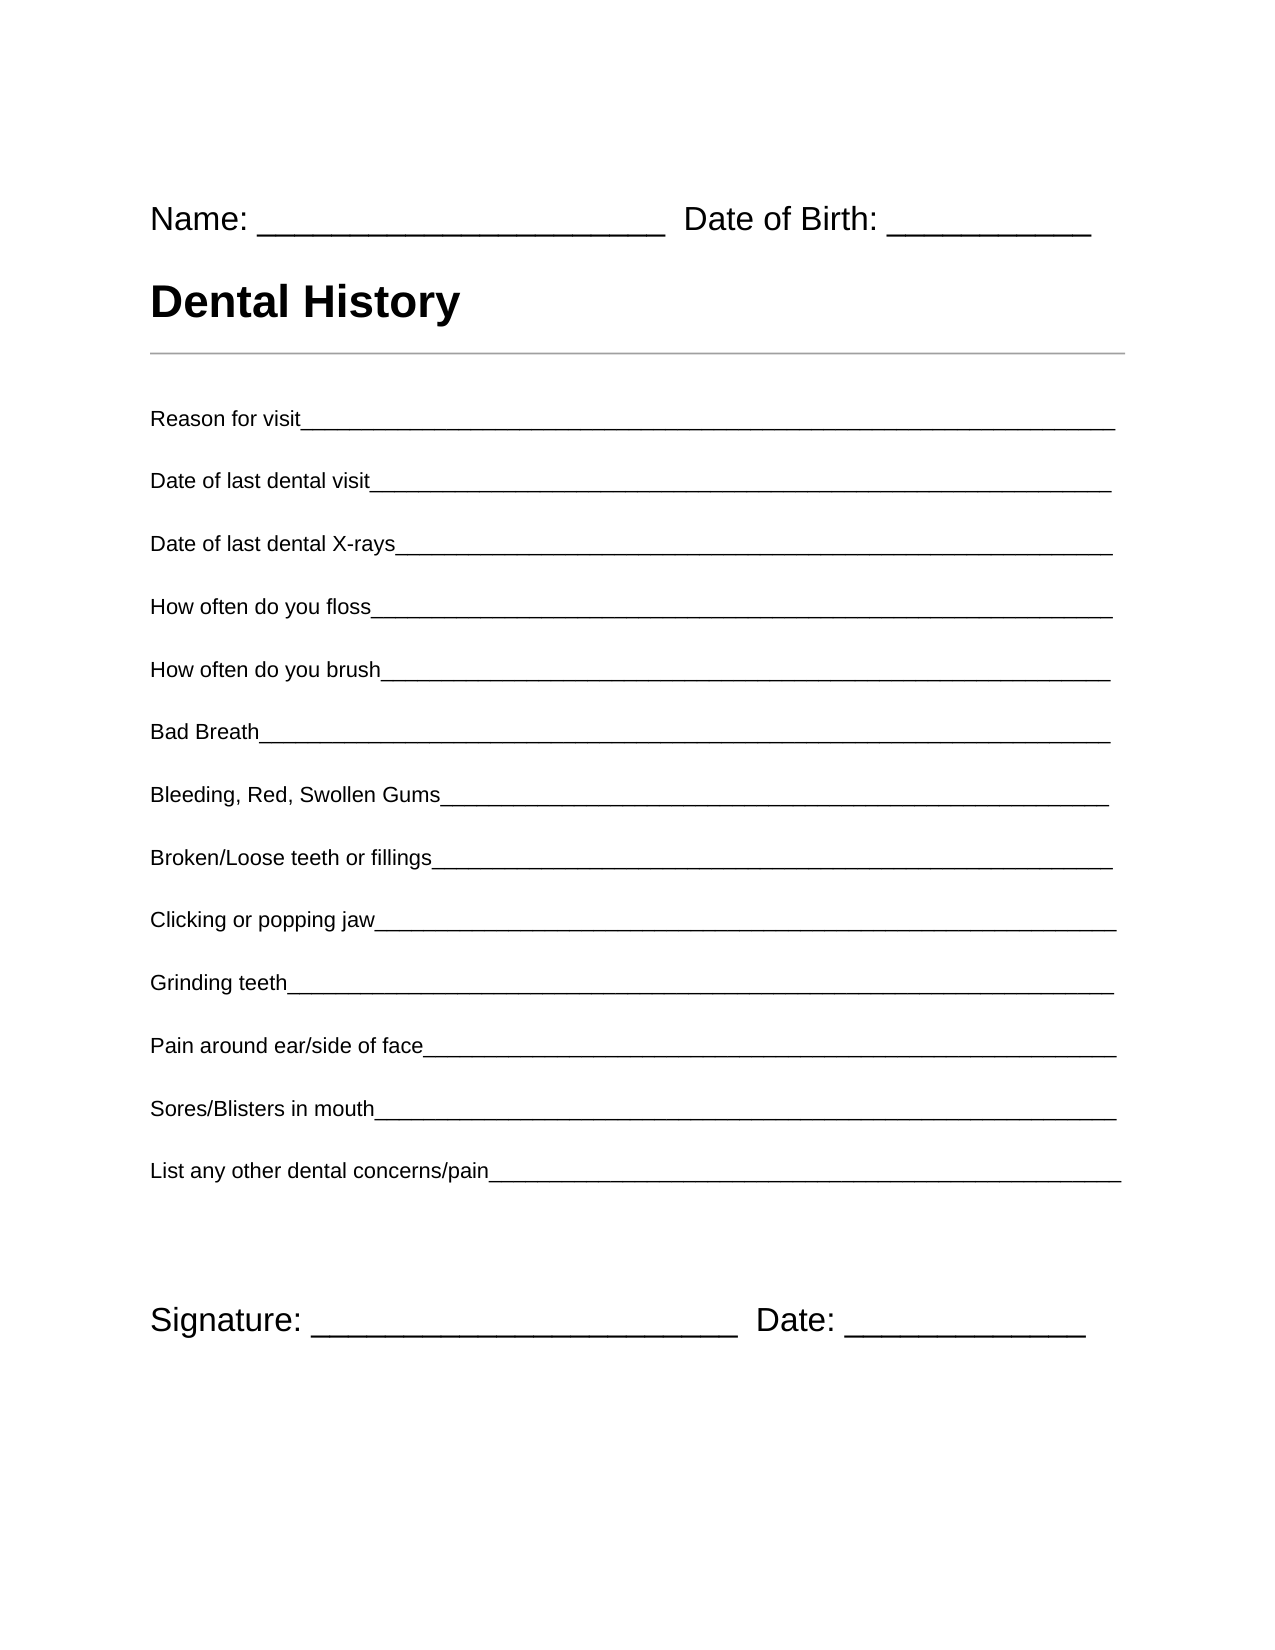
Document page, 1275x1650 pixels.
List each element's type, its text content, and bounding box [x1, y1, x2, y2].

text Pain around ear/side of face_________________________________________________________ [150, 1033, 1125, 1058]
text Signature: _______________________ Date: _____________ [150, 1289, 1125, 1339]
text Name: ______________________ Date of Birth: ___________ [150, 187, 1125, 237]
text List any other dental concerns/pain____________________________________________________ [150, 1158, 1125, 1183]
text Bleeding, Red, Swollen Gums_______________________________________________________ [150, 782, 1125, 807]
text Broken/Loose teeth or fillings________________________________________________________ [150, 845, 1125, 870]
text Dental History [150, 275, 1125, 328]
text Sores/Blisters in mouth_____________________________________________________________ [150, 1096, 1125, 1121]
text Bad Breath______________________________________________________________________ [150, 719, 1125, 744]
text How often do you floss_____________________________________________________________ [150, 594, 1125, 619]
text Date of last dental X-rays___________________________________________________________ [150, 531, 1125, 556]
text Grinding teeth____________________________________________________________________ [150, 970, 1125, 995]
text Reason for visit___________________________________________________________________ [150, 406, 1125, 431]
text How often do you brush____________________________________________________________ [150, 657, 1125, 682]
text Date of last dental visit_____________________________________________________________ [150, 468, 1125, 494]
text Clicking or popping jaw_____________________________________________________________ [150, 907, 1125, 933]
